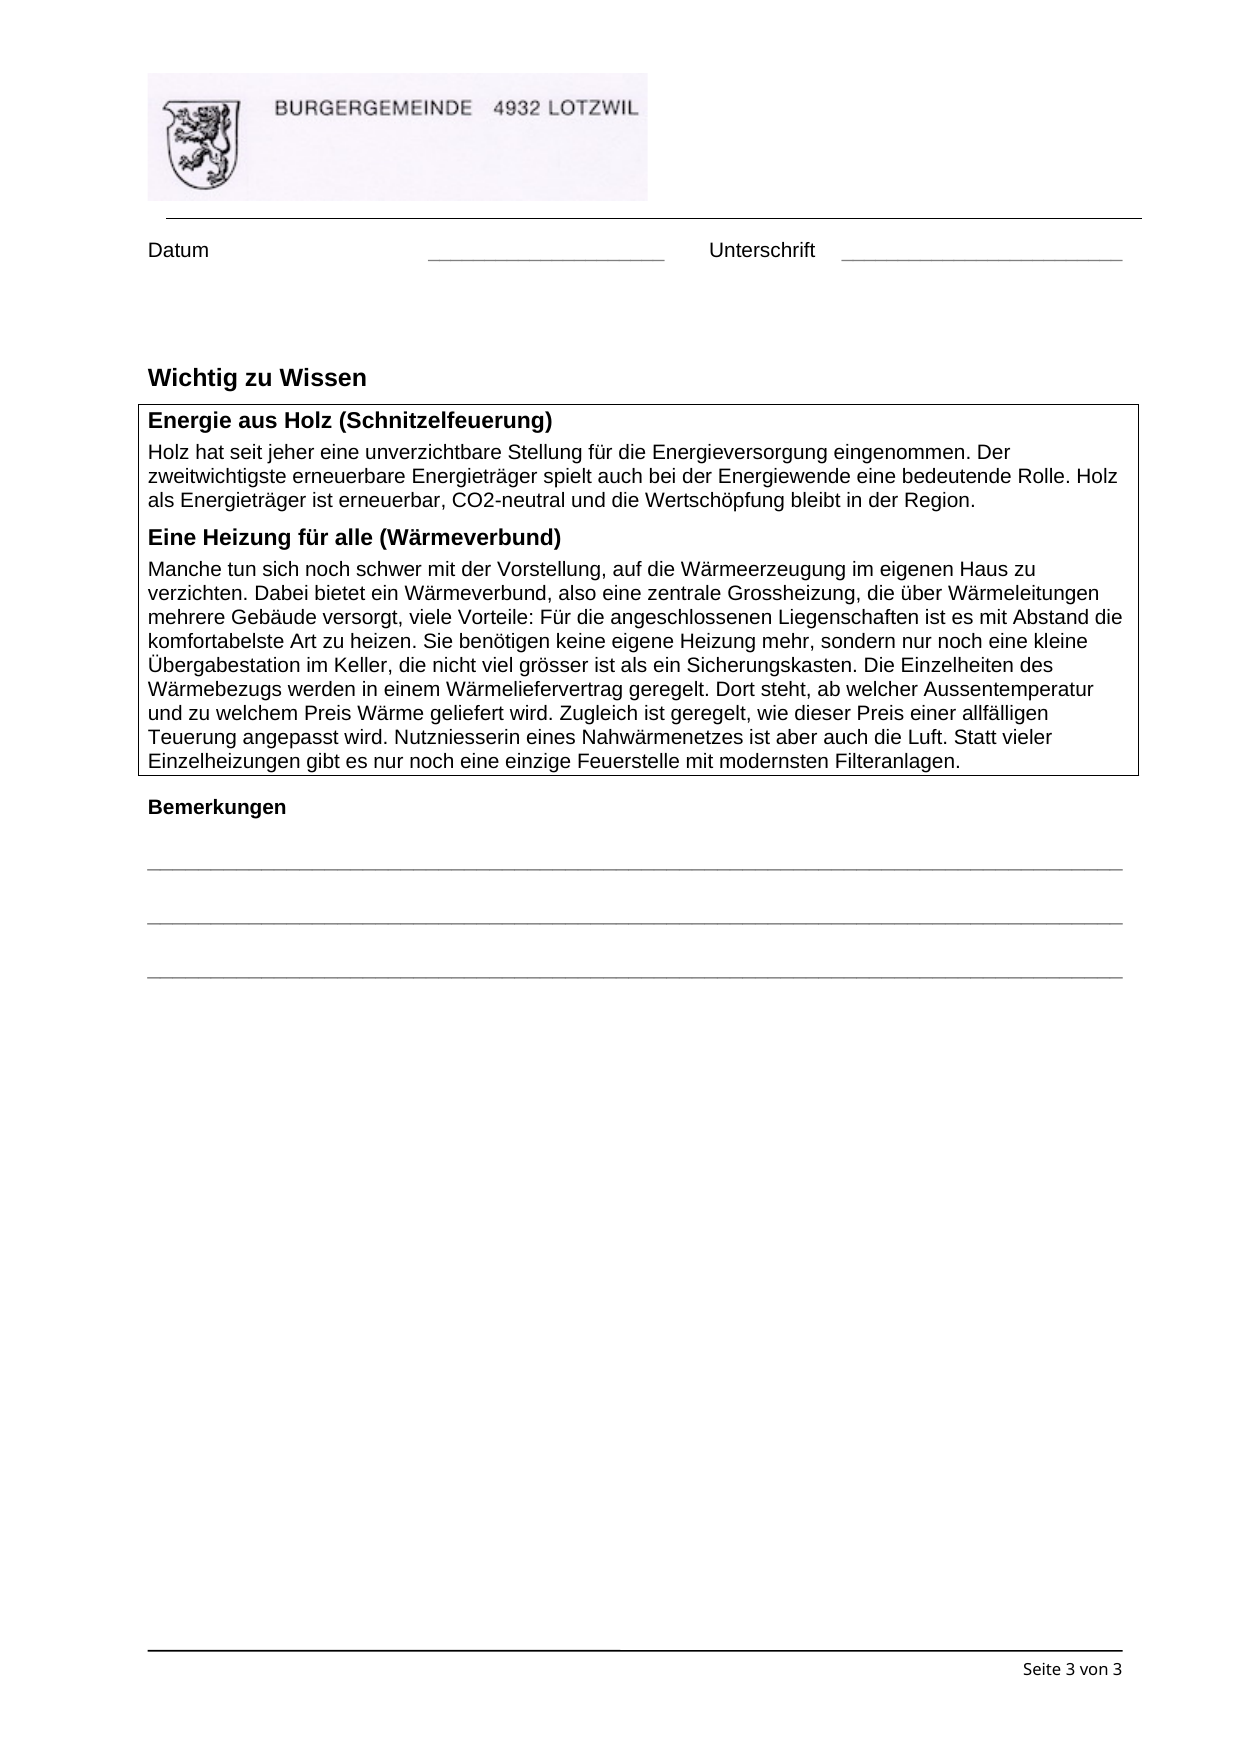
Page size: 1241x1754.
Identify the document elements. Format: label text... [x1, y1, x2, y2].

text Holz hat seit jeher eine unverzichtbare Stellung für die Energieversorgung eingenommen. Der zweitwichtigste erneuerbare Energieträger spielt auch bei der Energiewende eine bedeutende Rolle. Holz als Energieträger ist erneuerbar, CO2-neutral und die Wertschöpfung bleibt in der Region. [139, 437, 1138, 512]
text Datum Unterschrift [148, 238, 1122, 262]
text Bemerkungen [148, 794, 1122, 818]
text Manche tun sich noch schwer mit der Vorstellung, auf die Wärmeerzeugung im eigenen Haus zu verzichten. Dabei bietet ein Wärmeverbund, also eine zentrale Grossheizung, die über Wärmeleitungen mehrere Gebäude versorgt, viele Vorteile: Für die angeschlossenen Liegenschaften ist es mit Abstand die komfortabelste Art zu heizen. Sie benötigen keine eigene Heizung mehr, sondern nur noch eine kleine Übergabestation im Keller, die nicht viel grösser ist als ein Sicherungskasten. Die Einzelheiten des Wärmebezugs werden in einem Wärmeliefervertrag geregelt. Dort steht, ab welcher Aussentemperatur und zu welchem Preis Wärme geliefert wird. Zugleich ist geregelt, wie dieser Preis einer allfälligen Teuerung angepasst wird. Nutzniesserin eines Nahwärmenetzes ist aber auch die Luft. Statt vieler Einzelheizungen gibt es nur noch eine einzige Feuerstelle mit modernsten Filteranlagen. [139, 554, 1138, 775]
text Eine Heizung für alle (Wärmeverbund) [139, 521, 1138, 551]
picture [147, 73, 648, 201]
text Wichtig zu Wissen [148, 363, 1122, 392]
text Energie aus Holz (Schnitzelfeuerung) [139, 405, 1138, 434]
